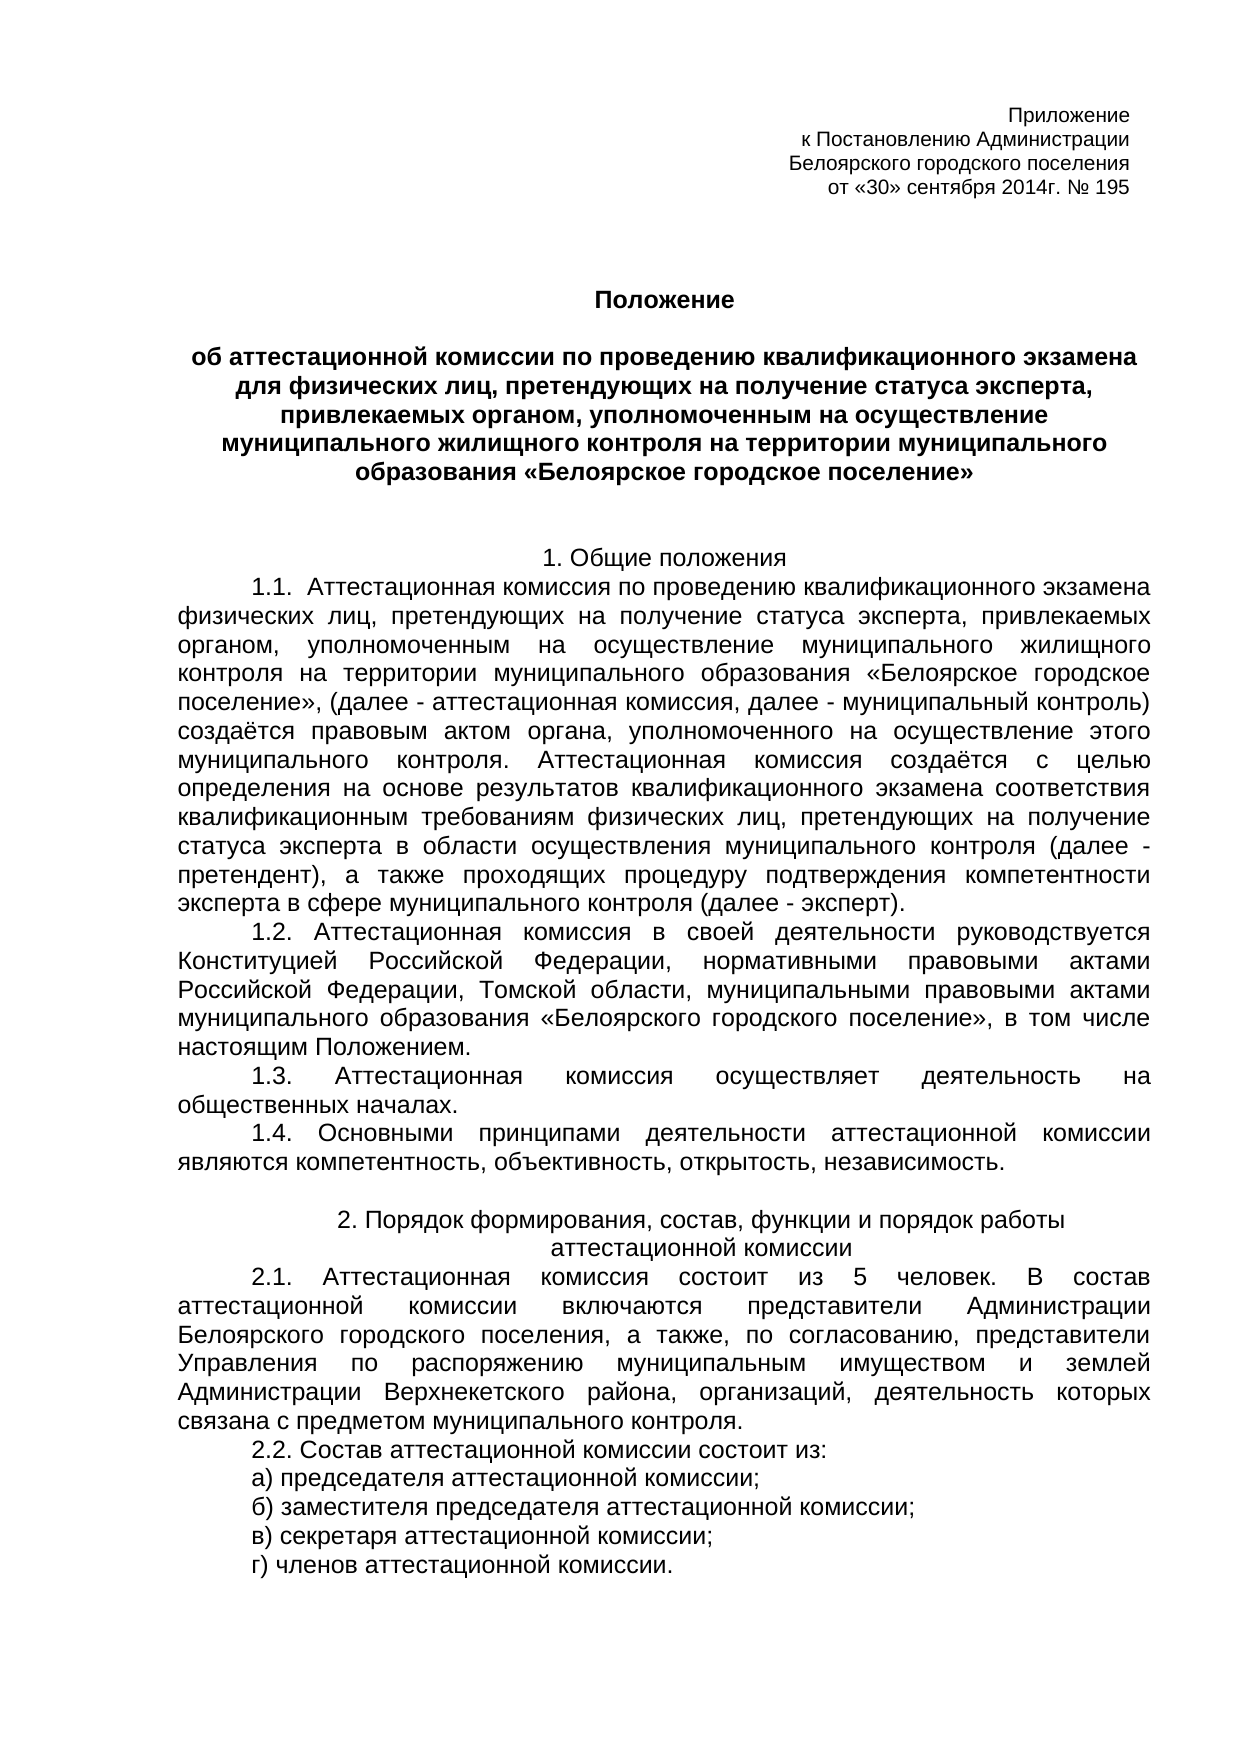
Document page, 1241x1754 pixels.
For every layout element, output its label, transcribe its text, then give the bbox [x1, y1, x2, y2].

text 2.1. Аттестационная комиссия состоит из 5 человек. В состав аттестационной комиссии включаются представители Администрации Белоярского городского поселения, а также, по согласованию, представители Управления по распоряжению муниципальным имуществом и землей Администрации Верхнекетского района, организаций, деятельность которых связана с предметом муниципального контроля. [177, 1262, 1152, 1435]
text 1.1. Аттестационная комиссия по проведению квалификационного экзамена физических лиц, претендующих на получение статуса эксперта, привлекаемых органом, уполномоченным на осуществление муниципального жилищного контроля на территории муниципального образования «Белоярское городское поселение», (далее - аттестационная комиссия, далее - муниципальный контроль) создаётся правовым актом органа, уполномоченного на осуществление этого муниципального контроля. Аттестационная комиссия создаётся с целью определения на основе результатов квалификационного экзамена соответствия квалификационным требованиям физических лиц, претендующих на получение статуса эксперта в области осуществления муниципального контроля (далее - претендент), а также проходящих процедуру подтверждения компетентности эксперта в сфере муниципального контроля (далее - эксперт). [177, 572, 1152, 917]
text б) заместителя председателя аттестационной комиссии; [177, 1492, 1152, 1521]
text а) председателя аттестационной комиссии; [177, 1463, 1152, 1492]
text об аттестационной комиссии по проведению квалификационного экзамена для физических лиц, претендующих на получение статуса эксперта, привлекаемых органом, уполномоченным на осуществление муниципального жилищного контроля на территории муниципального образования «Белоярское городское поселение» [177, 342, 1152, 486]
text 1. Общие положения [177, 543, 1152, 572]
text в) секретаря аттестационной комиссии; [177, 1521, 1152, 1550]
text 1.3. Аттестационная комиссия осуществляет деятельность на общественных началах. [177, 1061, 1152, 1118]
text г) членов аттестационной комиссии. [177, 1550, 1152, 1578]
text Положение [177, 285, 1152, 313]
text 1.4. Основными принципами деятельности аттестационной комиссии являются компетентность, объективность, открытость, независимость. [177, 1118, 1152, 1176]
table_header Приложение к Постановлению Администрации Белоярского городского поселения от «30» сентября 2014г. № 195 [155, 74, 1141, 227]
text 2.2. Состав аттестационной комиссии состоит из: [177, 1435, 1152, 1463]
text 2. Порядок формирования, состав, функции и порядок работы [177, 1205, 1152, 1233]
text аттестационной комиссии [177, 1233, 1152, 1262]
text 1.2. Аттестационная комиссия в своей деятельности руководствуется Конституцией Российской Федерации, нормативными правовыми актами Российской Федерации, Томской области, муниципальными правовыми актами муниципального образования «Белоярского городского поселение», в том числе настоящим Положением. [177, 917, 1152, 1061]
